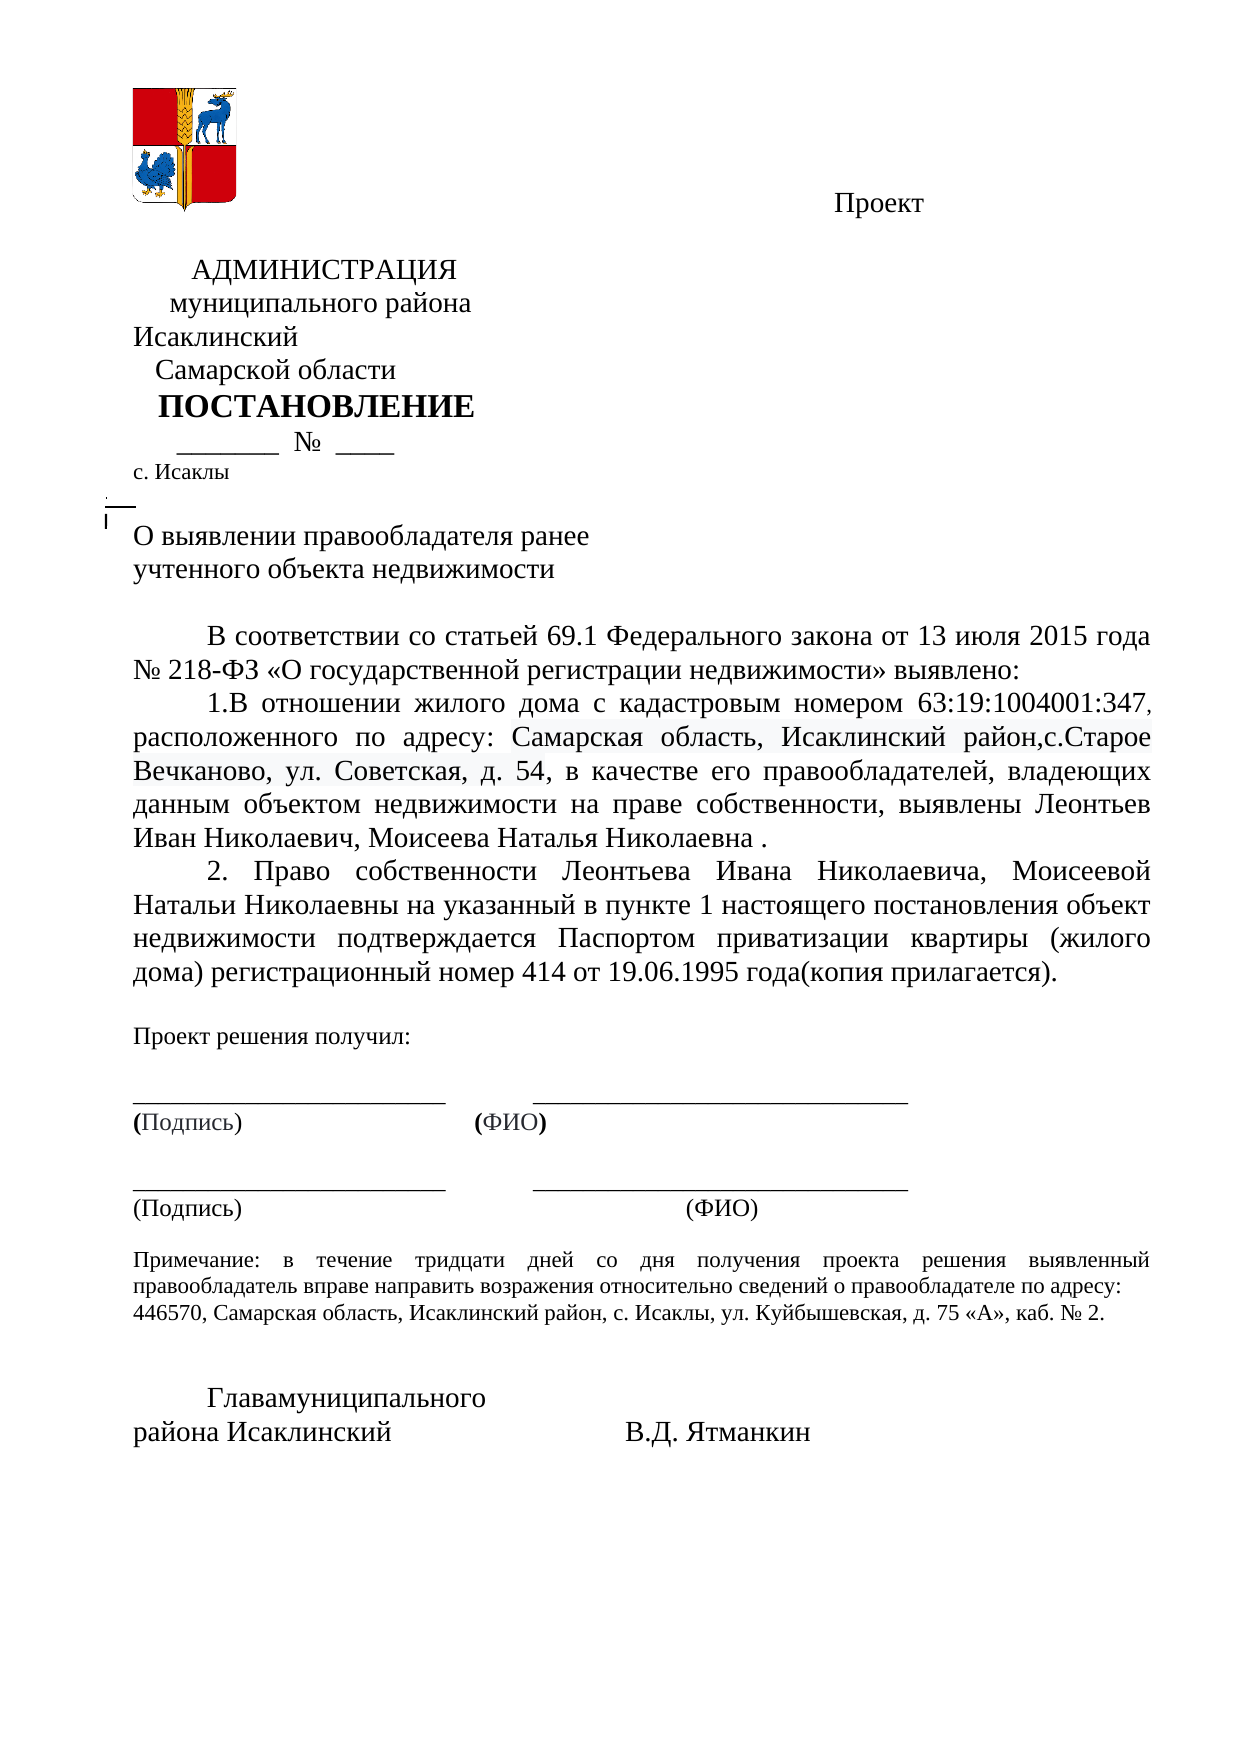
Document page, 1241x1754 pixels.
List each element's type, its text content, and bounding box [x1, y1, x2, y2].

text 2. Право собственности Леонтьева Ивана Николаевича, Моисеевой Натальи Николаевны на указанный в пункте 1 настоящего постановления объект недвижимости подтверждается Паспортом приватизации квартиры (жилого дома) регистрационный номер 414 от 19.06.1995 года(копия прилагается). [133, 853, 1152, 987]
text района Исаклинский В.Д. Ятманкин [133, 1414, 1152, 1447]
text муниципального района [133, 285, 1152, 319]
text с. Исаклы [133, 458, 1152, 484]
text В соответствии со статьей 69.1 Федерального закона от 13 июля 2015 года № 218-ФЗ «О государственной регистрации недвижимости» выявлено: [133, 618, 1152, 686]
text (Подпись) (ФИО) [133, 1107, 1152, 1136]
text ПОСТАНОВЛЕНИЕ [133, 386, 1152, 424]
text _______ № ____ [133, 424, 1152, 458]
text АДМИНИСТРАЦИЯ [133, 252, 1152, 285]
text Главамуниципального [133, 1380, 1152, 1414]
text Самарской области [133, 352, 1152, 386]
text Проект [133, 89, 1152, 218]
text 1.В отношении жилого дома с кадастровым номером 63:19:1004001:347, расположенного по адресу: Самарская область, Исаклинский район,с.Старое Вечканово, ул. Советская, д. 54, в качестве его правообладателей, владеющих данным объектом недвижимости на праве собственности, выявлены Леонтьев Иван Николаевич, Моисеева Наталья Николаевна . [133, 753, 1152, 853]
text Проект решения получил: [133, 1021, 1152, 1050]
text _________________________ ______________________________ [133, 1078, 1152, 1107]
text Исаклинский [133, 319, 1152, 352]
text (Подпись) (ФИО) [133, 1193, 1152, 1222]
text 1.В отношении жилого дома с кадастровым номером 63:19:1004001:347, расположенного по адресу: Самарская область, Исаклинский район,с.Старое Вечканово, ул. Советская, д. 54, в качестве его правообладателей, владеющих данным объектом недвижимости на праве собственности, выявлены Леонтьев Иван Николаевич, Моисеева Наталья Николаевна . [133, 686, 1152, 753]
text О выявлении правообладателя ранее [133, 518, 1152, 551]
text 446570, Самарская область, Исаклинский район, с. Исаклы, ул. Куйбышевская, д. 75 «А», каб. № 2. [133, 1299, 1152, 1325]
text _________________________ ______________________________ [133, 1165, 1152, 1193]
text учтенного объекта недвижимости [133, 551, 1152, 585]
text Примечание: в течение тридцати дней со дня получения проекта решения выявленный правообладатель вправе направить возражения относительно сведений о правообладателе по адресу: [133, 1246, 1152, 1299]
picture [132, 88, 237, 212]
